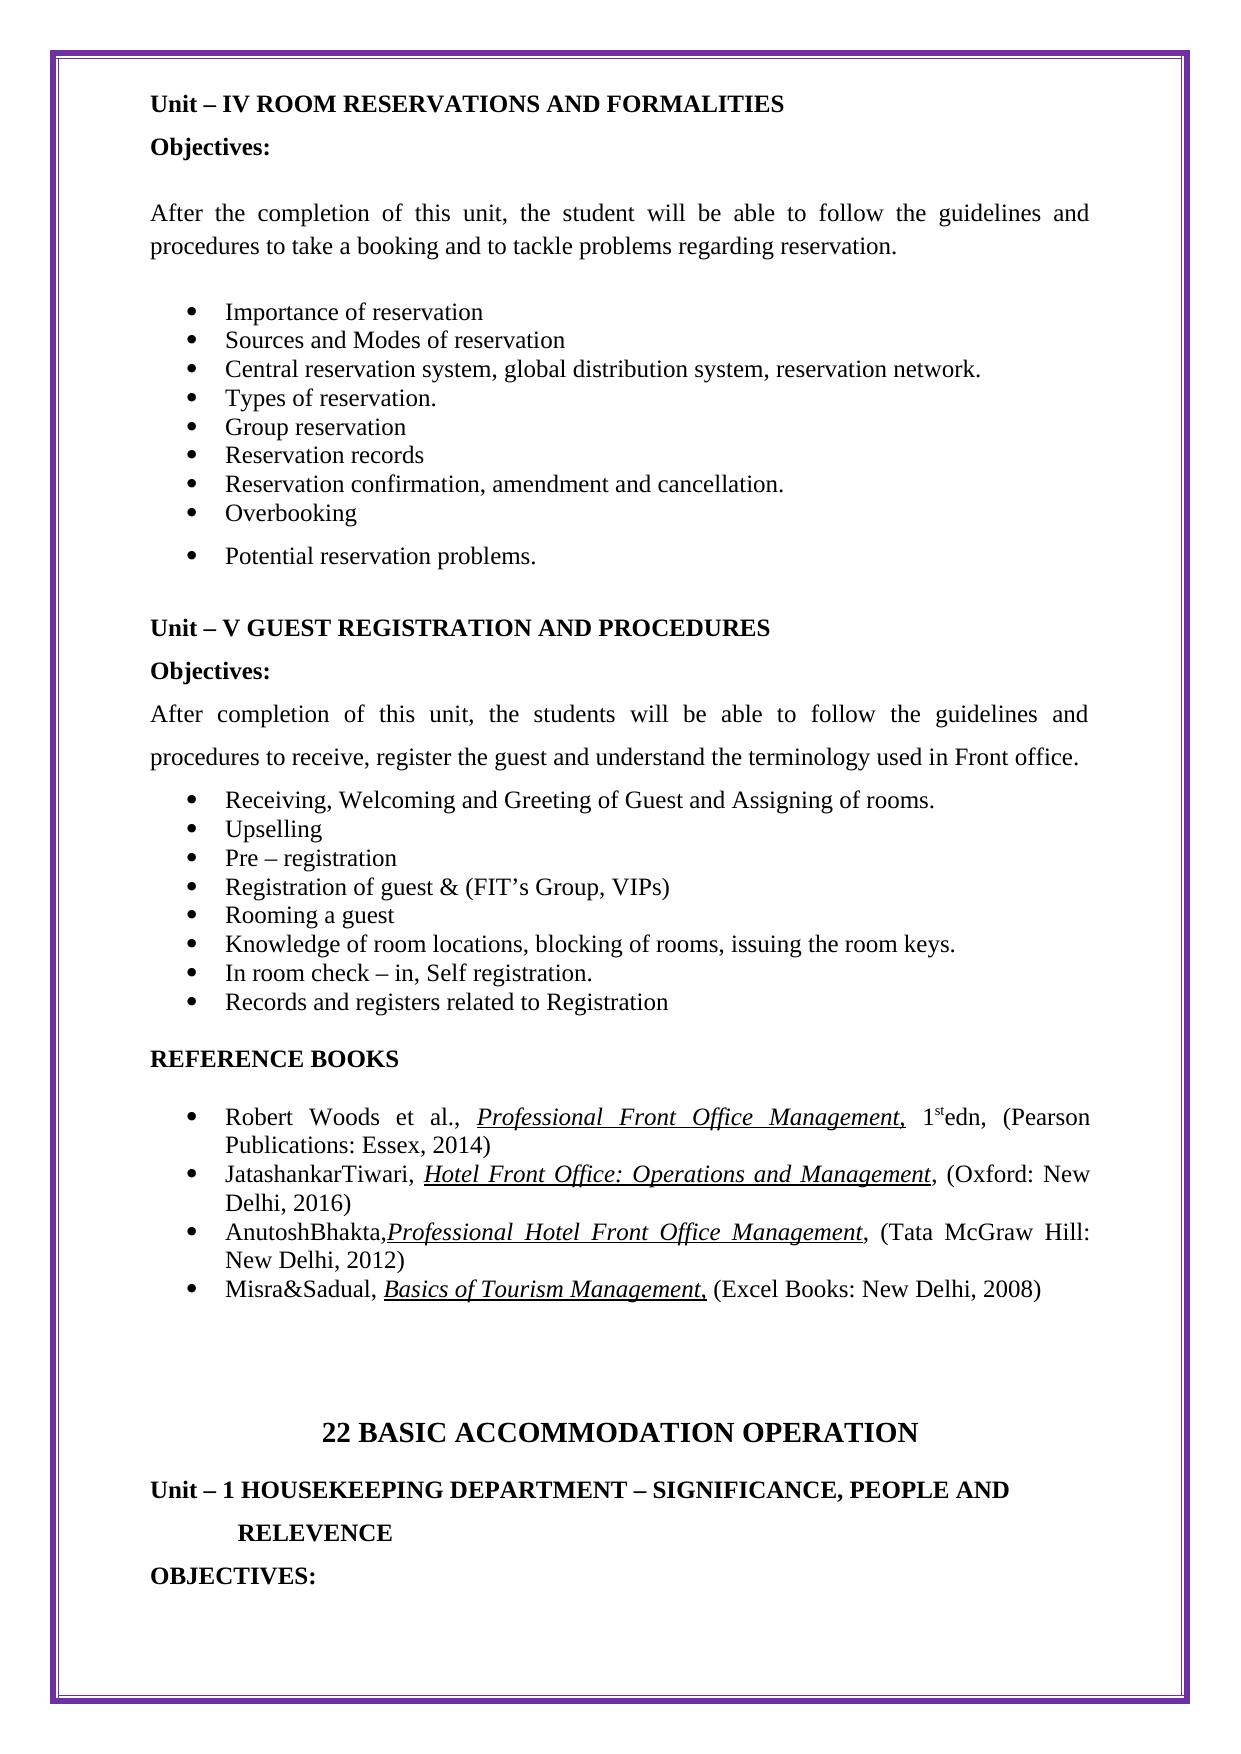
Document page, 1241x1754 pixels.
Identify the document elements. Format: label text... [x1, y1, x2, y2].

list Reservation confirmation, amendment and cancellation. [187, 469, 1090, 498]
list AnutoshBhakta,Professional Hotel Front Office Management, (Tata McGraw Hill: New Delhi, 2012) [187, 1217, 1090, 1274]
list Records and registers related to Registration [187, 987, 1090, 1016]
list Upselling [187, 814, 1090, 843]
list Reservation records [187, 441, 1090, 469]
list Knowledge of room locations, blocking of rooms, issuing the room keys. [187, 929, 1090, 958]
list Misra&Sadual, Basics of Tourism Management, (Excel Books: New Delhi, 2008) [187, 1274, 1090, 1303]
list Receiving, Welcoming and Greeting of Guest and Assigning of rooms. [187, 786, 1090, 814]
text RELEVENCE [150, 1518, 1090, 1547]
text Objectives: [150, 656, 1090, 685]
list Pre – registration [187, 843, 1090, 872]
text After the completion of this unit, the student will be able to follow the guidelines and procedures to take a booking and to tackle problems regarding reservation. [150, 198, 1090, 259]
text Unit – IV ROOM RESERVATIONS AND FORMALITIES [150, 89, 1090, 117]
list In room check – in, Self registration. [187, 958, 1090, 987]
list Potential reservation problems. [187, 541, 1090, 570]
text Unit – V GUEST REGISTRATION AND PROCEDURES [150, 613, 1090, 642]
list Importance of reservation [187, 297, 1090, 326]
text After completion of this unit, the students will be able to follow the guidelines and procedures to receive, register the guest and understand the terminology used in Front office. [150, 699, 1090, 771]
text OBJECTIVES: [150, 1561, 1090, 1590]
list Sources and Modes of reservation [187, 326, 1090, 354]
list JatashankarTiwari, Hotel Front Office: Operations and Management, (Oxford: New Delhi, 2016) [187, 1159, 1090, 1217]
list Registration of guest & (FIT’s Group, VIPs) [187, 872, 1090, 901]
text Objectives: [150, 132, 1090, 161]
text Unit – 1 HOUSEKEEPING DEPARTMENT – SIGNIFICANCE, PEOPLE AND [150, 1475, 1090, 1504]
list Types of reservation. [187, 383, 1090, 412]
list Central reservation system, global distribution system, reservation network. [187, 354, 1090, 383]
list REFERENCE BOOKS [150, 1044, 1090, 1073]
list Robert Woods et al., Professional Front Office Management, 1stedn, (Pearson Publications: Essex, 2014) [187, 1102, 1090, 1159]
text 22 Basic Accommodation Operation [150, 1416, 1090, 1449]
list Group reservation [187, 412, 1090, 441]
list Rooming a guest [187, 901, 1090, 929]
list Overbooking [187, 498, 1090, 527]
